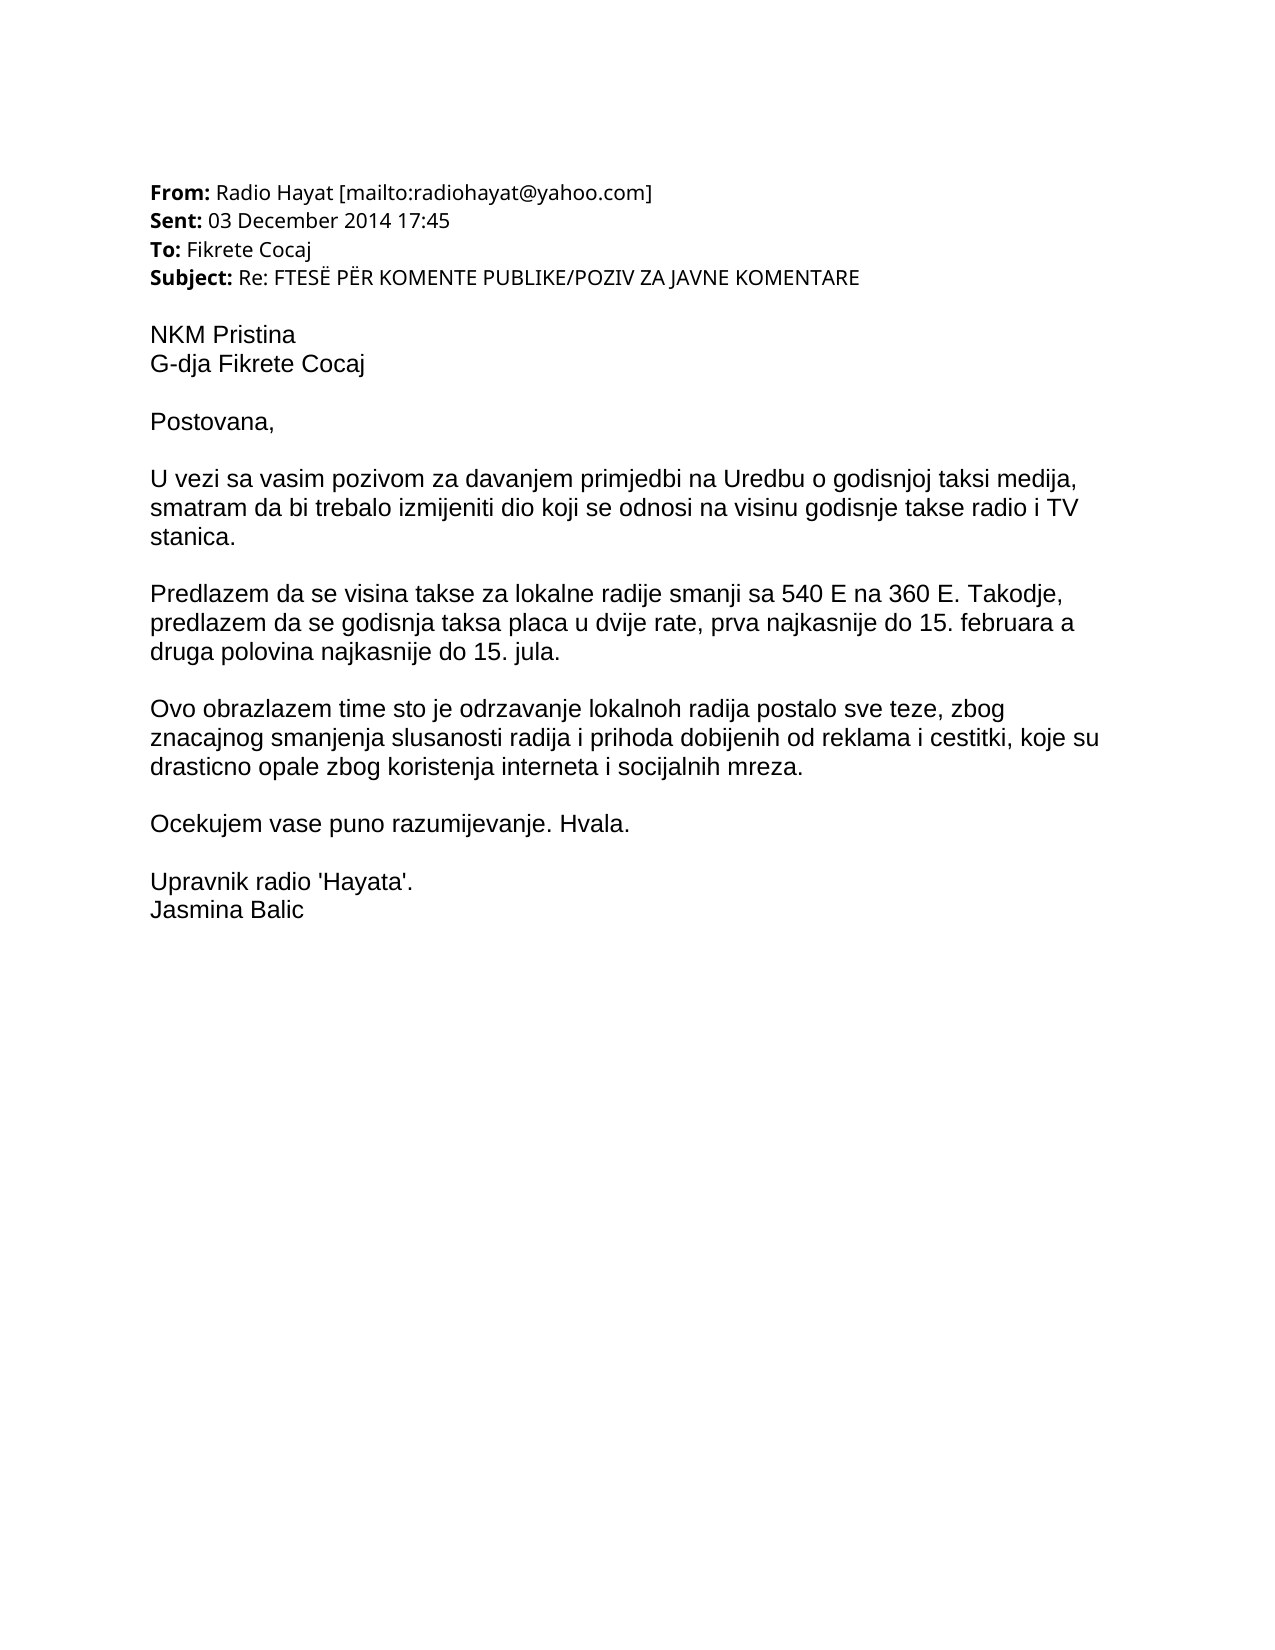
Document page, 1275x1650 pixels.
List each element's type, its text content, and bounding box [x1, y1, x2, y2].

text Predlazem da se visina takse za lokalne radije smanji sa 540 E na 360 E. Takodje, predlazem da se godisnja taksa placa u dvije rate, prva najkasnije do 15. februara a druga polovina najkasnije do 15. jula. [150, 579, 1125, 666]
text Postovana, [150, 407, 1125, 436]
text Jasmina Balic [150, 896, 1125, 924]
text Ocekujem vase puno razumijevanje. Hvala. [150, 809, 1125, 838]
text Upravnik radio 'Hayata'. [150, 867, 1125, 896]
text NKM Pristina [150, 321, 1125, 349]
text U vezi sa vasim pozivom za davanjem primjedbi na Uredbu o godisnjoj taksi medija, smatram da bi trebalo izmijeniti dio koji se odnosi na visinu godisnje takse radio i TV stanica. [150, 464, 1125, 551]
text From: Radio Hayat [mailto:radiohayat@yahoo.com] Sent: 03 December 2014 17:45 To: Fikrete Cocaj Subject: Re: FTESË PËR KOMENTE PUBLIKE/POZIV ZA JAVNE KOMENTARE [150, 178, 1125, 292]
text G-dja Fikrete Cocaj [150, 349, 1125, 378]
text Ovo obrazlazem time sto je odrzavanje lokalnoh radija postalo sve teze, zbog znacajnog smanjenja slusanosti radija i prihoda dobijenih od reklama i cestitki, koje su drasticno opale zbog koristenja interneta i socijalnih mreza. [150, 694, 1125, 781]
